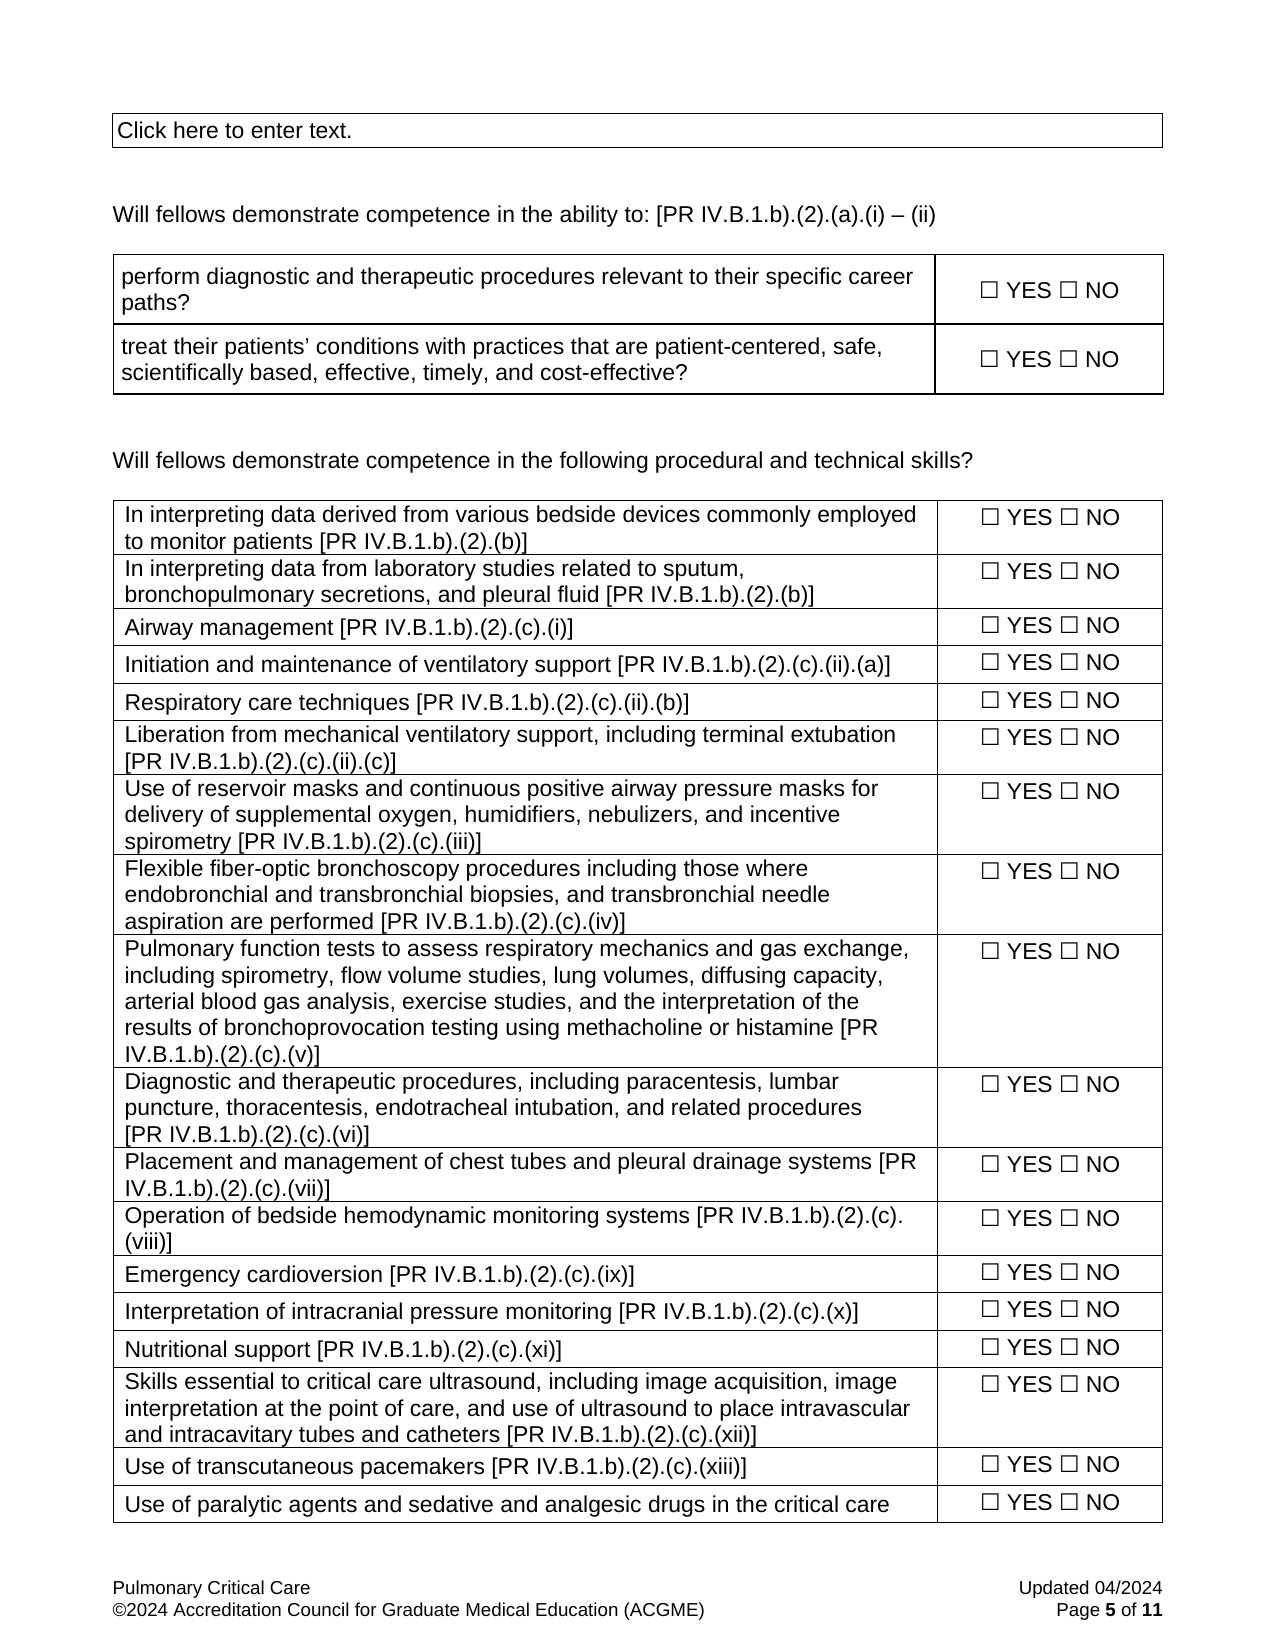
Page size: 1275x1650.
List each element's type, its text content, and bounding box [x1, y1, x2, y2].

table_cell In interpreting data from laboratory studies related to sputum, bronchopulmonary secretions, and pleural fluid [PR IV.B.1.b).(2).(b)] [114, 555, 937, 608]
table_cell YES NO [938, 1256, 1162, 1292]
table_cell Initiation and maintenance of ventilatory support [PR IV.B.1.b).(2).(c).(ii).(a)] [114, 646, 937, 683]
table_cell Use of reservoir masks and continuous positive airway pressure masks for delivery of supplemental oxygen, humidifiers, nebulizers, and incentive spirometry [PR IV.B.1.b).(2).(c).(iii)] [114, 775, 937, 854]
table_header YES NO [938, 501, 1162, 554]
table_cell Skills essential to critical care ultrasound, including image acquisition, image interpretation at the point of care, and use of ultrasound to place intravascular and intracavitary tubes and catheters [PR IV.B.1.b).(2).(c).(xii)] [114, 1368, 937, 1447]
table_cell Airway management [PR IV.B.1.b).(2).(c).(i)] [114, 609, 937, 645]
table_cell YES NO [938, 935, 1162, 1067]
table_cell YES NO [936, 325, 1163, 393]
table_cell YES NO [938, 721, 1162, 774]
table_header perform diagnostic and therapeutic procedures relevant to their specific career paths? [114, 255, 934, 323]
table_cell Diagnostic and therapeutic procedures, including paracentesis, lumbar puncture, thoracentesis, endotracheal intubation, and related procedures [PR IV.B.1.b).(2).(c).(vi)] [114, 1068, 937, 1147]
table_cell Operation of bedside hemodynamic monitoring systems [PR IV.B.1.b).(2).(c).(viii)] [114, 1202, 937, 1254]
table_cell Respiratory care techniques [PR IV.B.1.b).(2).(c).(ii).(b)] [114, 684, 937, 720]
table_cell YES NO [938, 1331, 1162, 1367]
table_cell YES NO [938, 1148, 1162, 1201]
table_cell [114, 1486, 937, 1522]
table_cell YES NO [938, 684, 1162, 720]
table_cell Interpretation of intracranial pressure monitoring [PR IV.B.1.b).(2).(c).(x)] [114, 1293, 937, 1329]
table_header In interpreting data derived from various bedside devices commonly employed to monitor patients [PR IV.B.1.b).(2).(b)] [114, 501, 937, 554]
text Will fellows demonstrate competence in the following procedural and technical skills? [112, 447, 1162, 474]
table_cell YES NO [938, 1486, 1162, 1522]
table_cell YES NO [938, 609, 1162, 645]
table_cell Use of transcutaneous pacemakers [PR IV.B.1.b).(2).(c).(xiii)] [114, 1448, 937, 1485]
text Will fellows demonstrate competence in the ability to: [PR IV.B.1.b).(2).(a).(i) – (ii) [112, 201, 1162, 227]
table_cell Flexible fiber-optic bronchoscopy procedures including those where endobronchial and transbronchial biopsies, and transbronchial needle aspiration are performed [PR IV.B.1.b).(2).(c).(iv)] [114, 855, 937, 934]
table_cell Pulmonary function tests to assess respiratory mechanics and gas exchange, including spirometry, flow volume studies, lung volumes, diffusing capacity, arterial blood gas analysis, exercise studies, and the interpretation of the results of bronchoprovocation testing using methacholine or histamine [PR IV.B.1.b).(2).(c).(v)] [114, 935, 937, 1067]
table_cell Placement and management of chest tubes and pleural drainage systems [PR IV.B.1.b).(2).(c).(vii)] [114, 1148, 937, 1201]
table_cell YES NO [938, 646, 1162, 683]
table_cell YES NO [938, 1068, 1162, 1147]
table_cell Liberation from mechanical ventilatory support, including terminal extubation [PR IV.B.1.b).(2).(c).(ii).(c)] [114, 721, 937, 774]
table_cell YES NO [938, 1448, 1162, 1485]
table_cell YES NO [938, 775, 1162, 854]
table_cell YES NO [938, 555, 1162, 608]
table_cell YES NO [938, 1202, 1162, 1254]
table_header YES NO [936, 255, 1163, 323]
table_cell YES NO [938, 855, 1162, 934]
table_cell treat their patients’ conditions with practices that are patient-centered, safe, scientifically based, effective, timely, and cost-effective? [114, 325, 934, 393]
table_cell Nutritional support [PR IV.B.1.b).(2).(c).(xi)] [114, 1331, 937, 1367]
table_cell Emergency cardioversion [PR IV.B.1.b).(2).(c).(ix)] [114, 1256, 937, 1292]
table_cell YES NO [938, 1368, 1162, 1447]
table_cell YES NO [938, 1293, 1162, 1329]
